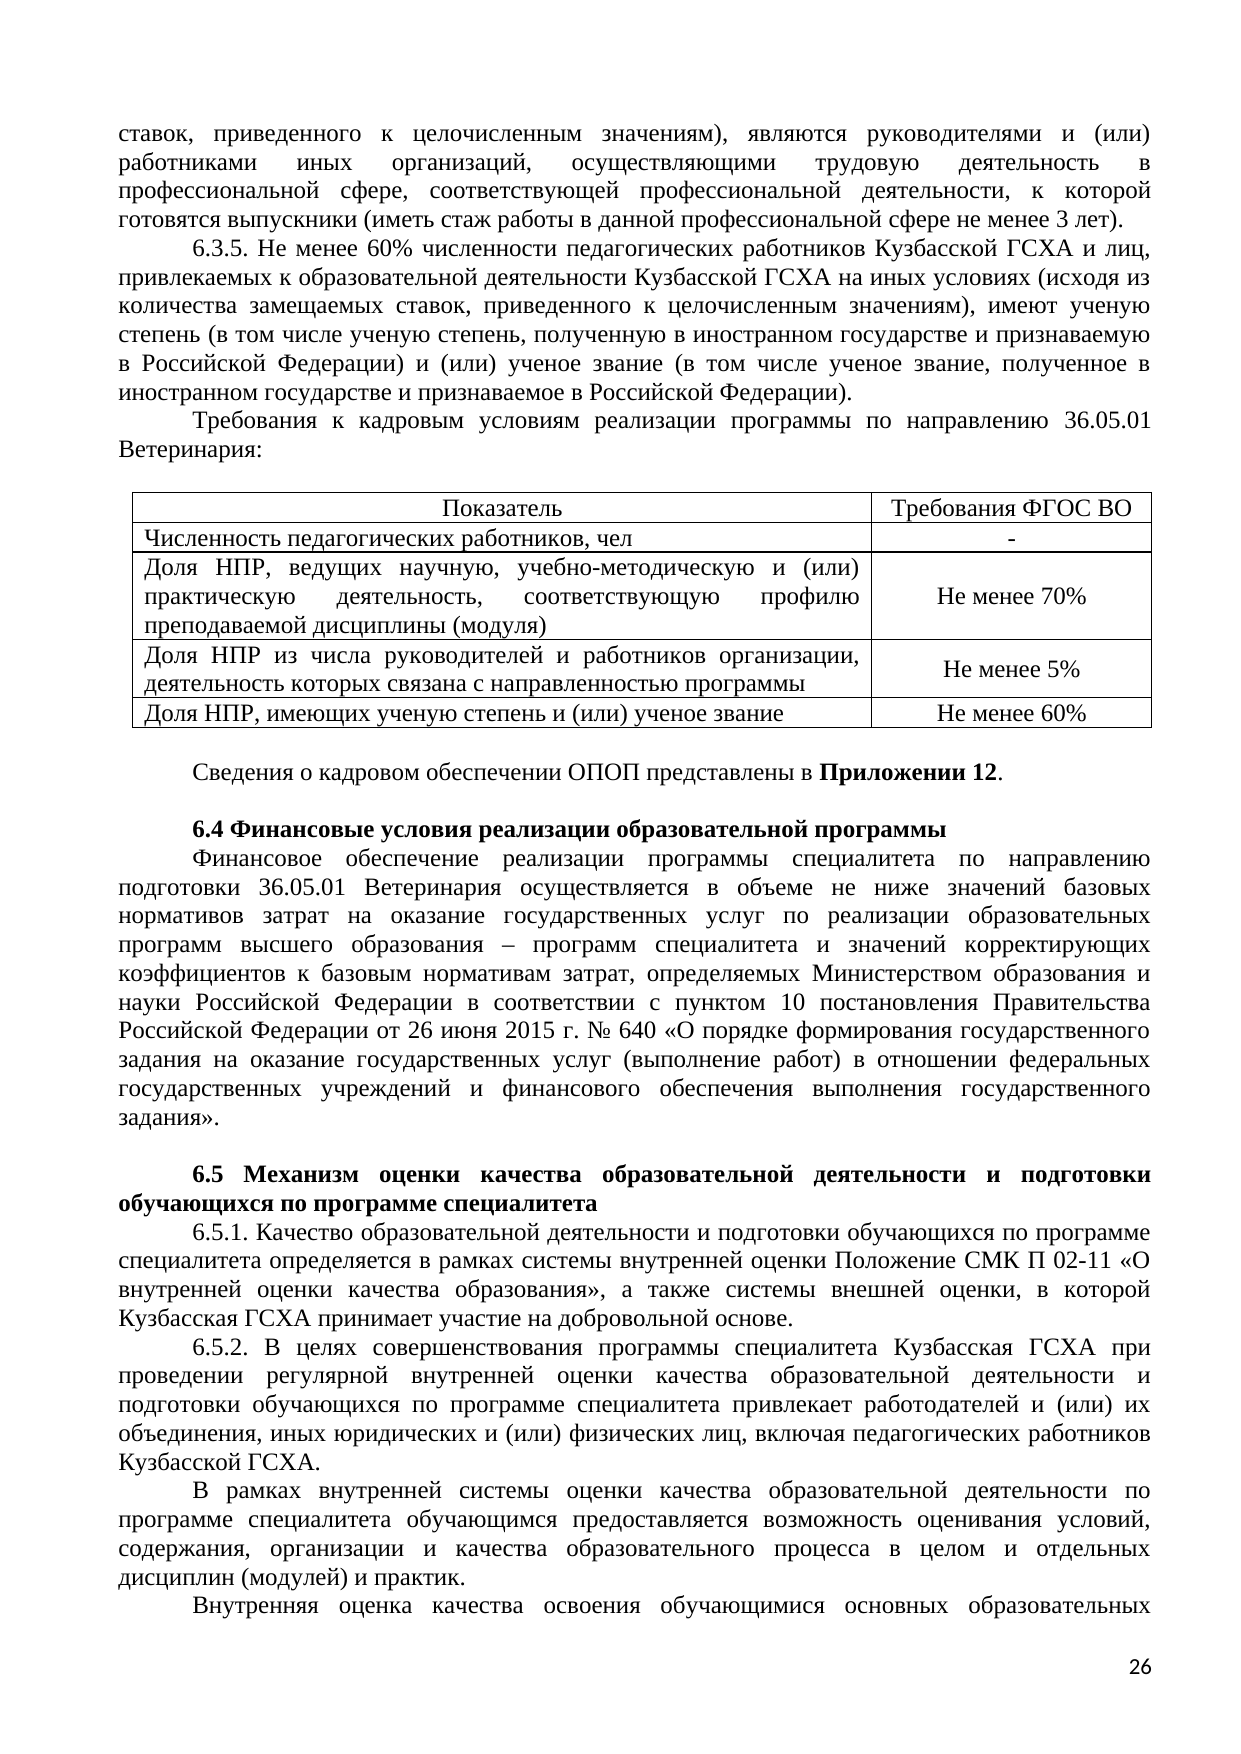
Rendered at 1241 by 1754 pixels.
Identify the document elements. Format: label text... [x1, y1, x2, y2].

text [118, 1591, 1152, 1619]
subtitle 6.5 Механизм оценки качества образовательной деятельности и подготовки обучающихся по программе специалитета [118, 1159, 1152, 1217]
subtitle 6.4 Финансовые условия реализации образовательной программы [118, 814, 1152, 843]
text 6.5.1. Качество образовательной деятельности и подготовки обучающихся по программе специалитета определяется в рамках системы внутренней оценки Положение СМК П 02-11 «О внутренней оценки качества образования», а также системы внешней оценки, в которой Кузбасская ГСХА принимает участие на добровольной основе. [118, 1217, 1152, 1332]
text Требования к кадровым условиям реализации программы по направлению 36.05.01 Ветеринария: [118, 406, 1152, 463]
table_cell Не менее 70% [872, 553, 1151, 639]
table_cell Доля НПР из числа руководителей и работников организации, деятельность которых связана с направленностью программы [133, 640, 871, 697]
text Сведения о кадровом обеспечении ОПОП представлены в Приложении 12. [118, 757, 1152, 786]
table_cell - [872, 523, 1151, 551]
table_cell Доля НПР, имеющих ученую степень и (или) ученое звание [133, 698, 871, 727]
table_header Показатель [133, 493, 871, 522]
text 6.5.2. В целях совершенствования программы специалитета Кузбасская ГСХА при проведении регулярной внутренней оценки качества образовательной деятельности и подготовки обучающихся по программе специалитета привлекает работодателей и (или) их объединения, иных юридических и (или) физических лиц, включая педагогических работников Кузбасской ГСХА. [118, 1332, 1152, 1476]
table_cell Не менее 60% [872, 698, 1151, 727]
text В рамках внутренней системы оценки качества образовательной деятельности по программе специалитета обучающимся предоставляется возможность оценивания условий, содержания, организации и качества образовательного процесса в целом и отдельных дисциплин (модулей) и практик. [118, 1476, 1152, 1591]
table_cell Не менее 5% [872, 640, 1151, 697]
table_cell Численность педагогических работников, чел [133, 523, 871, 551]
table_cell Доля НПР, ведущих научную, учебно-методическую и (или) практическую деятельность, соответствующую профилю преподаваемой дисциплины (модуля) [133, 553, 871, 639]
text Финансовое обеспечение реализации программы специалитета по направлению подготовки 36.05.01 Ветеринария осуществляется в объеме не ниже значений базовых нормативов затрат на оказание государственных услуг по реализации образовательных программ высшего образования – программ специалитета и значений корректирующих коэффициентов к базовым нормативам затрат, определяемых Министерством образования и науки Российской Федерации в соответствии с пунктом 10 постановления Правительства Российской Федерации от 26 июня 2015 г. № 640 «О порядке формирования государственного задания на оказание государственных услуг (выполнение работ) в отношении федеральных государственных учреждений и финансового обеспечения выполнения государственного задания». [118, 843, 1152, 1131]
text 6.3.5. Не менее 60% численности педагогических работников Кузбасской ГСХА и лиц, привлекаемых к образовательной деятельности Кузбасской ГСХА на иных условиях (исходя из количества замещаемых ставок, приведенного к целочисленным значениям), имеют ученую степень (в том числе ученую степень, полученную в иностранном государстве и признаваемую в Российской Федерации) и (или) ученое звание (в том числе ученое звание, полученное в иностранном государстве и признаваемое в Российской Федерации). [118, 233, 1152, 406]
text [118, 118, 1152, 233]
table_header Требования ФГОС ВО [872, 493, 1151, 522]
